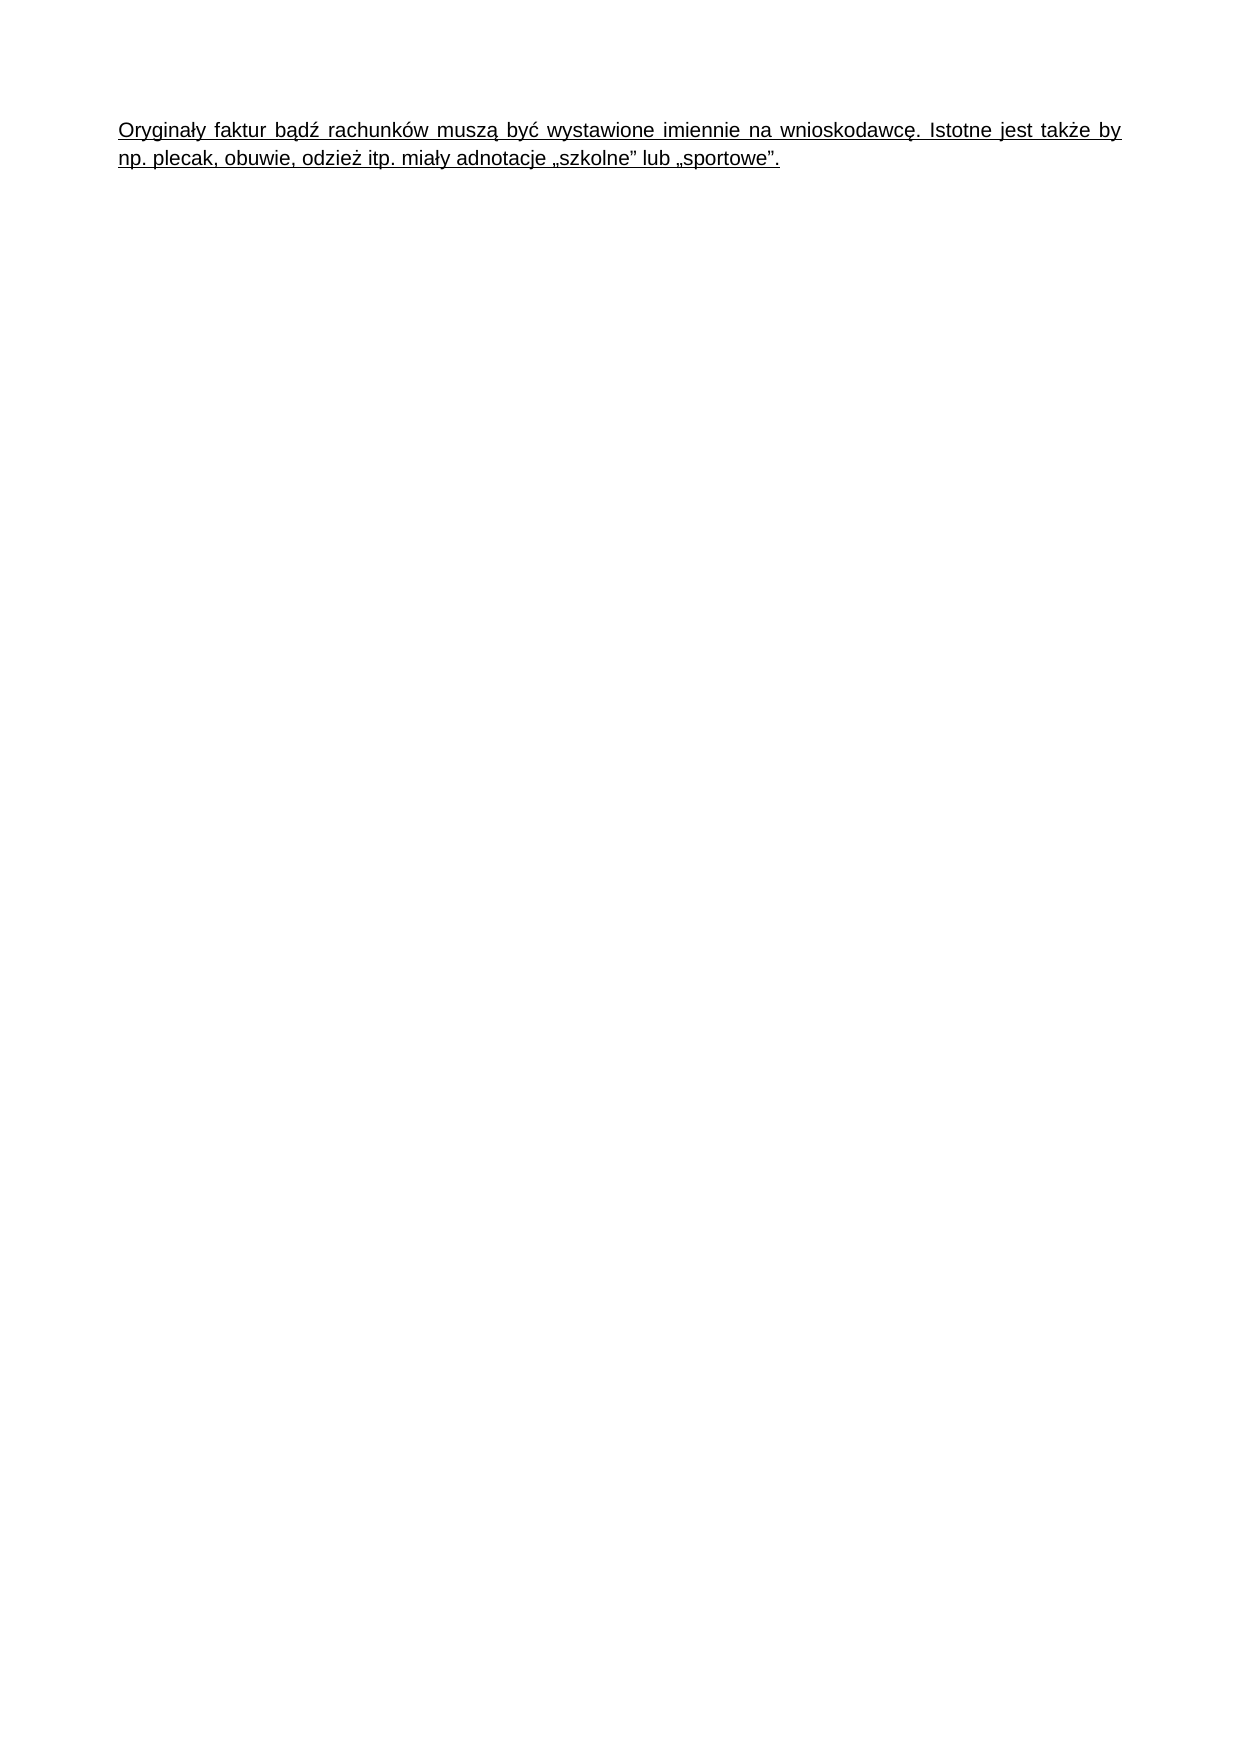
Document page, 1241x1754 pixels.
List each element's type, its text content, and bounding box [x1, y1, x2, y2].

text Oryginały faktur bądź rachunków muszą być wystawione imiennie na wnioskodawcę. Istotne jest także by np. plecak, obuwie, odzież itp. miały adnotacje „szkolne” lub „sportowe”. [118, 118, 1122, 139]
text Oryginały faktur bądź rachunków muszą być wystawione imiennie na wnioskodawcę. Istotne jest także by np. plecak, obuwie, odzież itp. miały adnotacje „szkolne” lub „sportowe”. [118, 140, 1122, 169]
